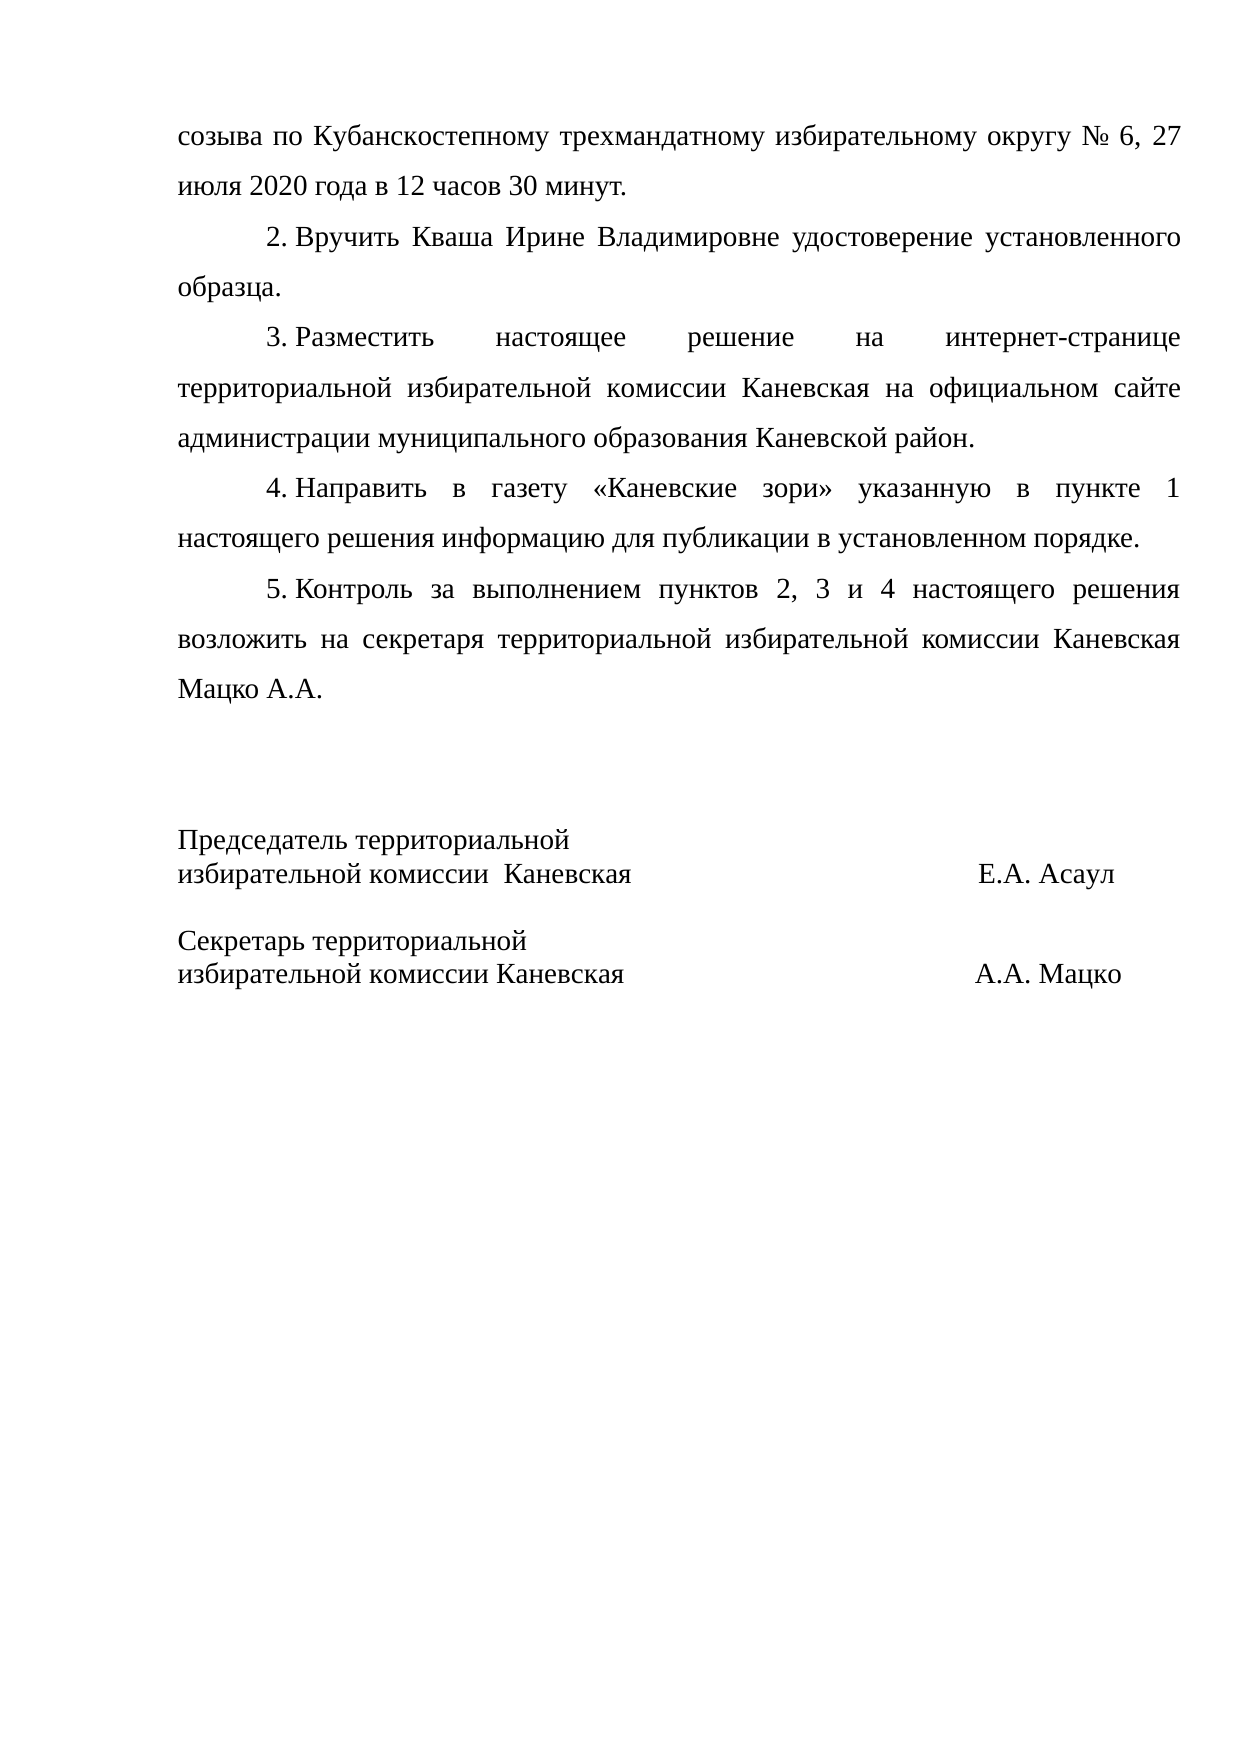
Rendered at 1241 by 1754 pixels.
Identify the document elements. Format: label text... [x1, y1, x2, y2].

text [177, 118, 1181, 202]
text избирательной комиссии Каневская А.А. Мацко [177, 957, 1181, 990]
text избирательной комиссии Каневская Е.А. Асаул [177, 856, 1146, 889]
text 5. Контроль за выполнением пунктов 2, 3 и 4 настоящего решения возложить на секретаря территориальной избирательной комиссии Каневская Мацко А.А. [177, 571, 1181, 705]
text Председатель территориальной [177, 822, 1146, 856]
text 3. Разместить настоящее решение на интернет-странице территориальной избирательной комиссии Каневская на официальном сайте администрации муниципального образования Каневской район. [177, 319, 1181, 453]
text 2. Вручить Кваша Ирине Владимировне удостоверение установленного образца. [177, 219, 1181, 303]
text 4. Направить в газету «Каневские зори» указанную в пункте 1 настоящего решения информацию для публикации в установленном порядке. [177, 470, 1181, 554]
text Секретарь территориальной [177, 923, 1146, 957]
